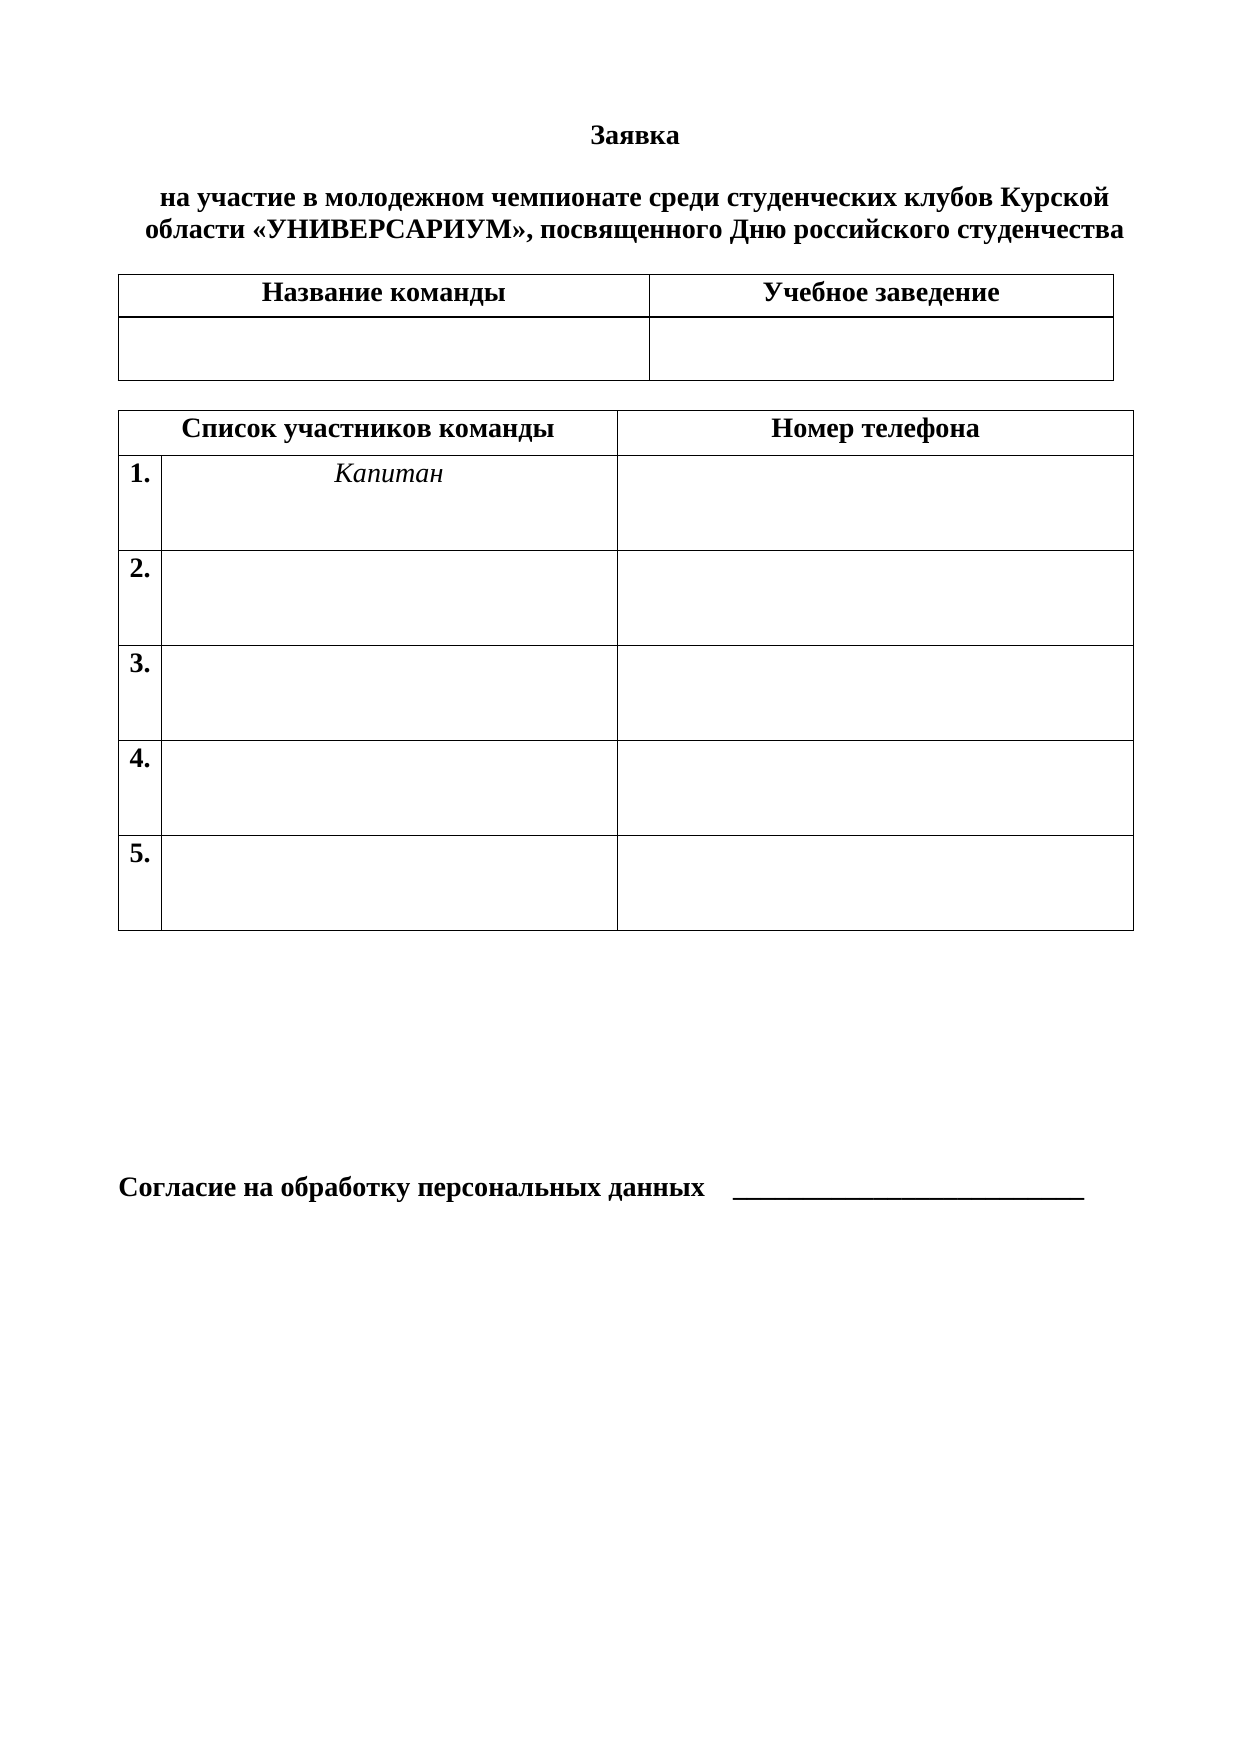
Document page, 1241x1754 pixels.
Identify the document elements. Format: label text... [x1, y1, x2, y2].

table_header Список участников команды [119, 411, 617, 455]
table_header Название команды [119, 275, 649, 316]
text Заявка [118, 118, 1152, 151]
table_cell [162, 741, 617, 835]
table_cell [618, 456, 1133, 550]
table_cell [162, 836, 617, 930]
table_cell [162, 551, 617, 645]
table_cell [119, 836, 161, 930]
table_cell [618, 741, 1133, 835]
table_cell [618, 646, 1133, 740]
table_header Номер телефона [618, 411, 1133, 455]
table_cell [162, 646, 617, 740]
table_header Учебное заведение [650, 275, 1113, 316]
table_cell Капитан [162, 456, 617, 550]
table_cell [119, 646, 161, 740]
text на участие в молодежном чемпионате среди студенческих клубов Курской области «УНИВЕРСАРИУМ», посвященного Дню российского студенчества [118, 180, 1152, 244]
text Согласие на обработку персональных данных _________________________ [118, 1170, 1152, 1203]
table_cell [650, 318, 1113, 380]
table_cell [119, 318, 649, 380]
table_cell [618, 836, 1133, 930]
table_cell [618, 551, 1133, 645]
table_cell [119, 456, 161, 550]
table_cell [119, 551, 161, 645]
table_cell [119, 741, 161, 835]
